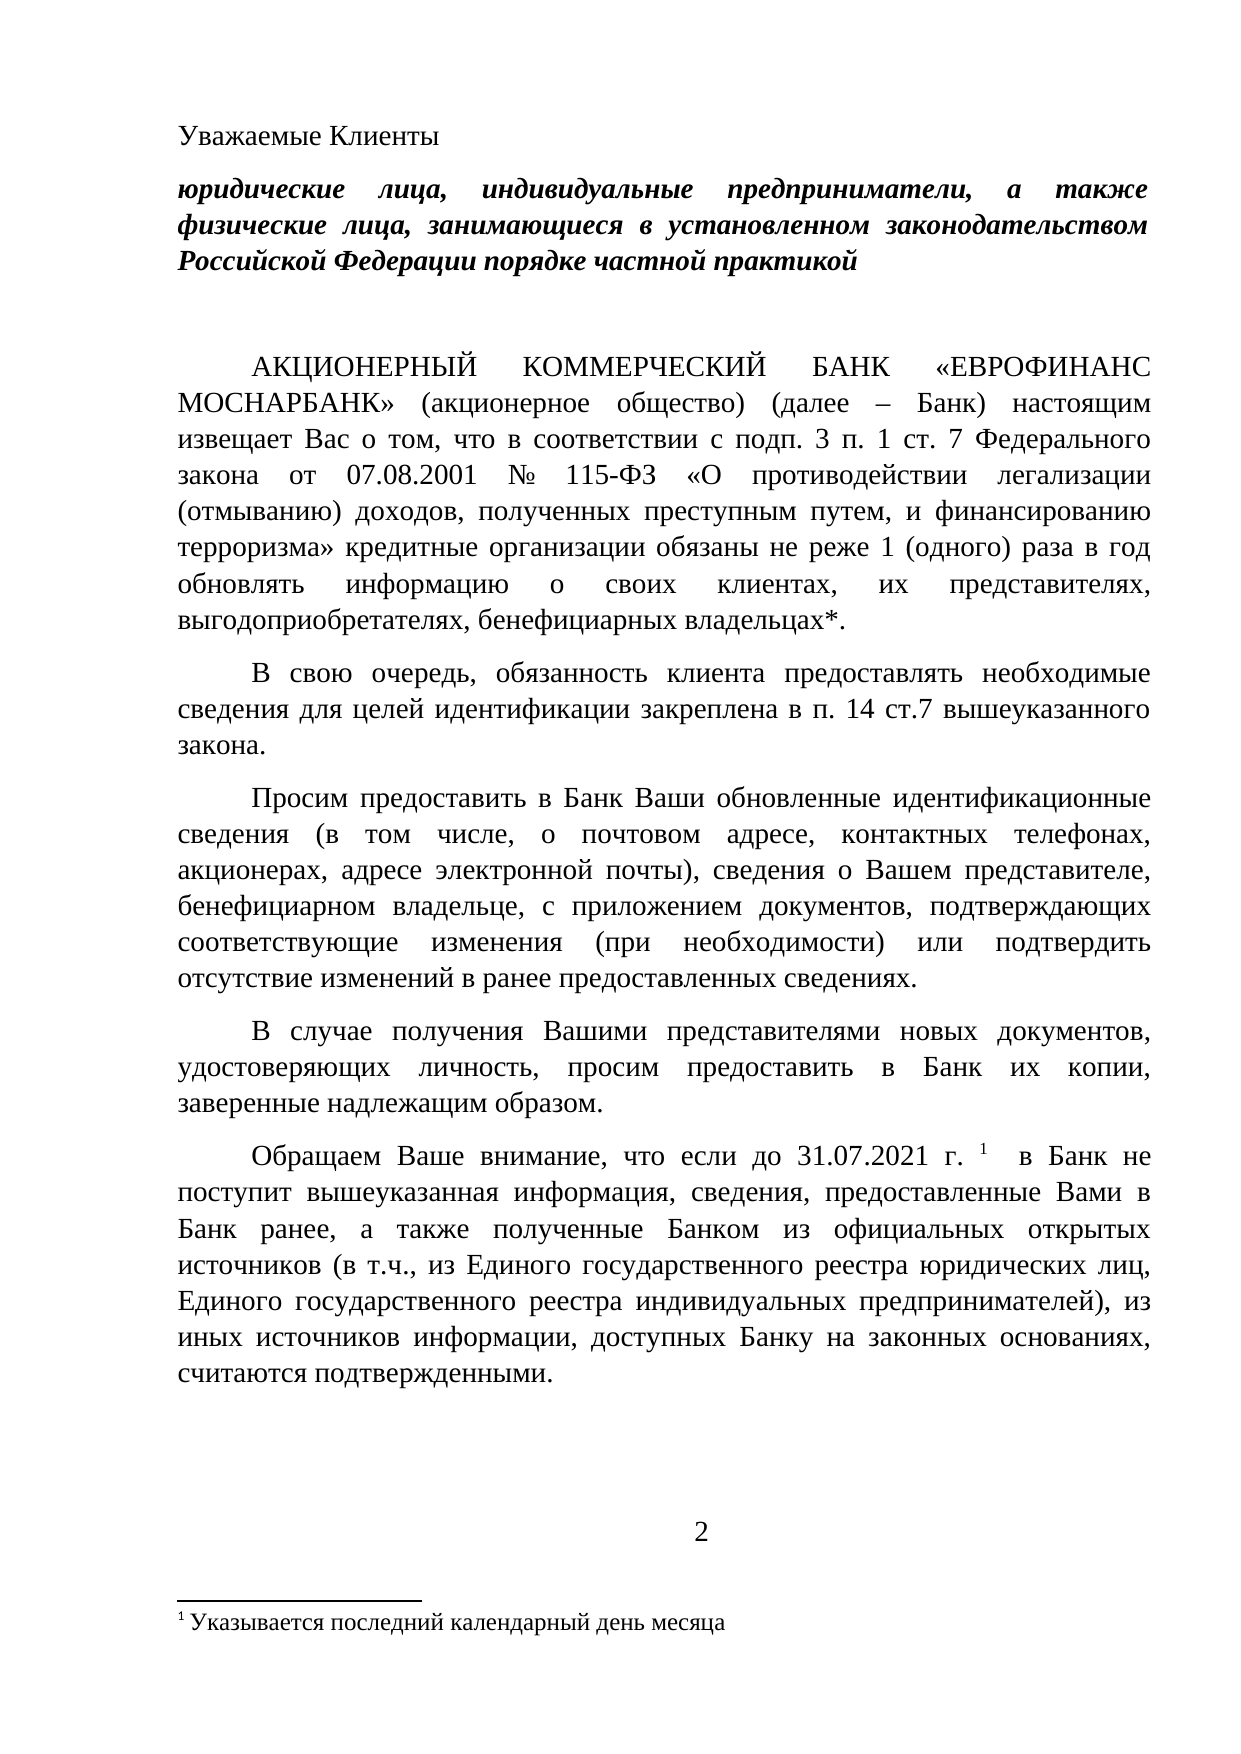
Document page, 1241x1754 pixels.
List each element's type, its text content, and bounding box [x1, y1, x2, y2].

text Просим предоставить в Банк Ваши обновленные идентификационные сведения (в том числе, о почтовом адресе, контактных телефонах, акционерах, адресе электронной почты), сведения о Вашем представителе, бенефициарном владельце, с приложением документов, подтверждающих соответствующие изменения (при необходимости) или подтвердить отсутствие изменений в ранее предоставленных сведениях. [177, 780, 1152, 994]
text юридические лица, индивидуальные предприниматели, а также физические лица, занимающиеся в установленном законодательством Российской Федерации порядке частной практикой [177, 171, 1152, 277]
text Обращаем Ваше внимание, что если до 31.07.2021 г. в Банк не поступит вышеуказанная информация, сведения, предоставленные Вами в Банк ранее, а также полученные Банком из официальных открытых источников (в т.ч., из Единого государственного реестра юридических лиц, Единого государственного реестра индивидуальных предпринимателей), из иных источников информации, доступных Банку на законных основаниях, считаются подтвержденными. [177, 1138, 1152, 1389]
text В случае получения Вашими представителями новых документов, удостоверяющих личность, просим предоставить в Банк их копии, заверенные надлежащим образом. [177, 1013, 1152, 1119]
text АКЦИОНЕРНЫЙ КОММЕРЧЕСКИЙ БАНК «ЕВРОФИНАНС МОСНАРБАНК» (акционерное общество) (далее – Банк) настоящим извещает Вас о том, что в соответствии с подп. 3 п. 1 ст. 7 Федерального закона от 07.08.2001 № 115-ФЗ «О противодействии легализации (отмыванию) доходов, полученных преступным путем, и финансированию терроризма» кредитные организации обязаны не реже 1 (одного) раза в год обновлять информацию о своих клиентах, их представителях, выгодоприобретателях, бенефициарных владельцах*. [177, 349, 1152, 635]
text 2 [177, 1514, 1152, 1547]
text Уважаемые Клиенты [177, 118, 1152, 152]
text В свою очередь, обязанность клиента предоставлять необходимые сведения для целей идентификации закреплена в п. 14 ст.7 вышеуказанного закона. [177, 655, 1152, 761]
